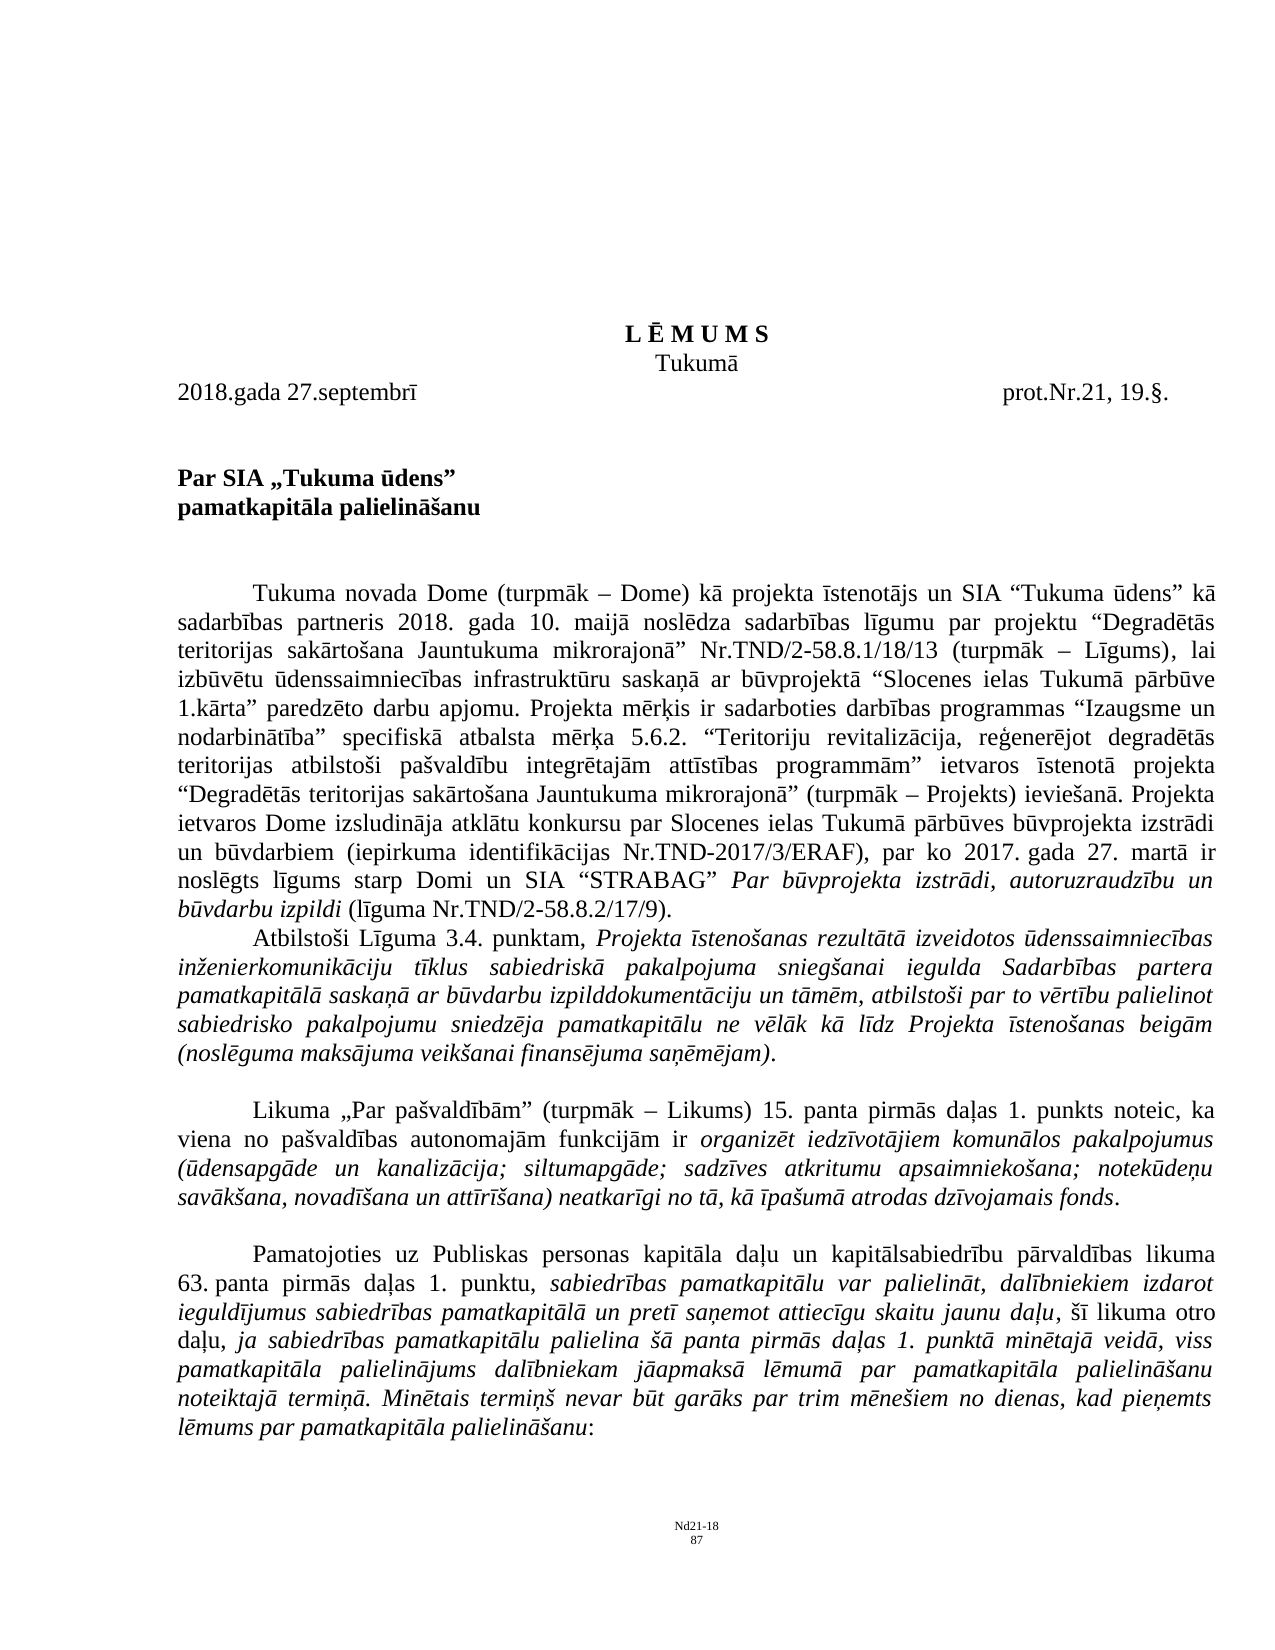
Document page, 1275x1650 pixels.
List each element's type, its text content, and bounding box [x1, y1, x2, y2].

text Tukumā [177, 348, 1216, 377]
text pamatkapitāla palielināšanu [177, 492, 1275, 521]
text 2018.gada 27.septembrī prot.Nr.21, 19.§. [177, 377, 1216, 406]
text Atbilstoši Līguma 3.4. punktam, Projekta īstenošanas rezultātā izveidotos ūdenssaimniecības inženierkomunikāciju tīklus sabiedriskā pakalpojuma sniegšanai iegulda Sadarbības partera pamatkapitālā saskaņā ar būvdarbu izpilddokumentāciju un tāmēm, atbilstoši par to vērtību palielinot sabiedrisko pakalpojumu sniedzēja pamatkapitālu ne vēlāk kā līdz Projekta īstenošanas beigām (noslēguma maksājuma veikšanai finansējuma saņēmējam). [177, 923, 1216, 1067]
text Par SIA „Tukuma ūdens” [177, 463, 1275, 492]
text Likuma „Par pašvaldībām” (turpmāk – Likums) 15. panta pirmās daļas 1. punkts noteic, ka viena no pašvaldības autonomajām funkcijām ir organizēt iedzīvotājiem komunālos pakalpojumus (ūdensapgāde un kanalizācija; siltumapgāde; sadzīves atkritumu apsaimniekošana; notekūdeņu savākšana, novadīšana un attīrīšana) neatkarīgi no tā, kā īpašumā atrodas dzīvojamais fonds. [177, 1096, 1216, 1211]
text L Ē M U M S [177, 319, 1216, 348]
text Pamatojoties uz Publiskas personas kapitāla daļu un kapitālsabiedrību pārvaldības likuma 63. panta pirmās daļas 1. punktu, sabiedrības pamatkapitālu var palielināt, dalībniekiem izdarot ieguldījumus sabiedrības pamatkapitālā un pretī saņemot attiecīgu skaitu jaunu daļu, šī likuma otro daļu, ja sabiedrības pamatkapitālu palielina šā panta pirmās daļas 1. punktā minētajā veidā, viss pamatkapitāla palielinājums dalībniekam jāapmaksā lēmumā par pamatkapitāla palielināšanu noteiktajā termiņā. Minētais termiņš nevar būt garāks par trim mēnešiem no dienas, kad pieņemts lēmums par pamatkapitāla palielināšanu: [177, 1239, 1216, 1441]
text Tukuma novada Dome (turpmāk – Dome) kā projekta īstenotājs un SIA “Tukuma ūdens” kā sadarbības partneris 2018. gada 10. maijā noslēdza sadarbības līgumu par projektu “Degradētās teritorijas sakārtošana Jauntukuma mikrorajonā” Nr.TND/2-58.8.1/18/13 (turpmāk – Līgums), lai izbūvētu ūdenssaimniecības infrastruktūru saskaņā ar būvprojektā “Slocenes ielas Tukumā pārbūve 1.kārta” paredzēto darbu apjomu. Projekta mērķis ir sadarboties darbības programmas “Izaugsme un nodarbinātība” specifiskā atbalsta mērķa 5.6.2. “Teritoriju revitalizācija, reģenerējot degradētās teritorijas atbilstoši pašvaldību integrētajām attīstības programmām” ietvaros īstenotā projekta “Degradētās teritorijas sakārtošana Jauntukuma mikrorajonā” (turpmāk – Projekts) ieviešanā. Projekta ietvaros Dome izsludināja atklātu konkursu par Slocenes ielas Tukumā pārbūves būvprojekta izstrādi un būvdarbiem (iepirkuma identifikācijas Nr.TND-2017/3/ERAF), par ko 2017. gada 27. martā ir noslēgts līgums starp Domi un SIA “STRABAG” Par būvprojekta izstrādi, autoruzraudzību un būvdarbu izpildi (līguma Nr.TND/2-58.8.2/17/9). [177, 578, 1216, 923]
